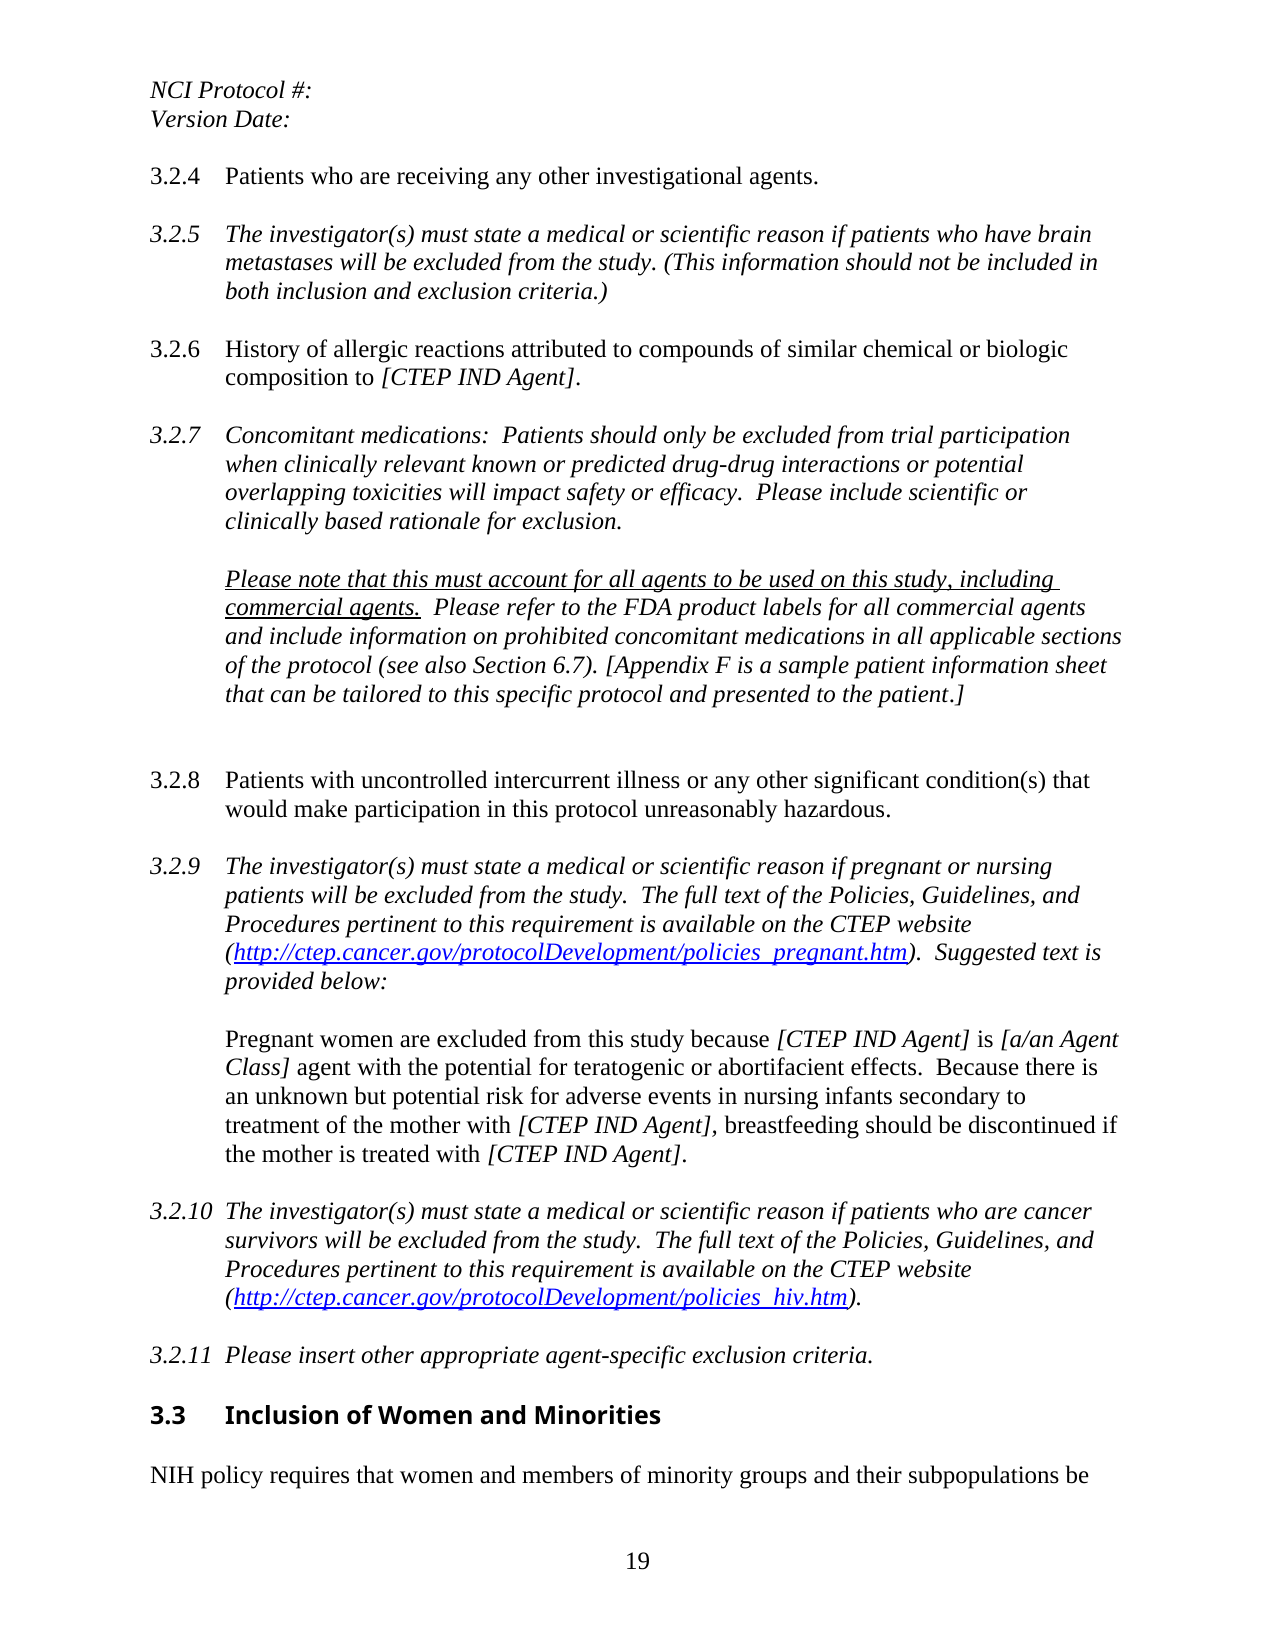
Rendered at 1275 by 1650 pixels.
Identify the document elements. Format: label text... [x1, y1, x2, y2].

subtitle History of allergic reactions attributed to compounds of similar chemical or biologic composition to [CTEP IND Agent]. [150, 334, 1125, 391]
subtitle Patients who are receiving any other investigational agents. [150, 161, 1125, 190]
text Please note that this must account for all agents to be used on this study, including commercial agents. Please refer to the FDA product labels for all commercial agents and include information on prohibited concomitant medications in all applicable sections of the protocol (see also Section 6.7). [Appendix F is a sample patient information sheet that can be tailored to this specific protocol and presented to the patient.] [225, 564, 1125, 707]
subtitle Please insert other appropriate agent-specific exclusion criteria. [150, 1340, 1125, 1369]
subtitle Concomitant medications: Patients should only be excluded from trial participation when clinically relevant known or predicted drug-drug interactions or potential overlapping toxicities will impact safety or efficacy. Please include scientific or clinically based rationale for exclusion. [150, 420, 1125, 535]
subtitle Patients with uncontrolled intercurrent illness or any other significant condition(s) that would make participation in this protocol unreasonably hazardous. [150, 765, 1125, 822]
subtitle The investigator(s) must state a medical or scientific reason if pregnant or nursing patients will be excluded from the study. The full text of the Policies, Guidelines, and Procedures pertinent to this requirement is available on the CTEP website (http://ctep.cancer.gov/protocolDevelopment/policies_pregnant.htm). Suggested text is provided below: [150, 851, 1125, 995]
subtitle The investigator(s) must state a medical or scientific reason if patients who are cancer survivors will be excluded from the study. The full text of the Policies, Guidelines, and Procedures pertinent to this requirement is available on the CTEP website (http://ctep.cancer.gov/protocolDevelopment/policies_hiv.htm). [150, 1196, 1125, 1311]
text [150, 1460, 1125, 1489]
subtitle The investigator(s) must state a medical or scientific reason if patients who have brain metastases will be excluded from the study. (This information should not be included in both inclusion and exclusion criteria.) [150, 219, 1125, 305]
subtitle Inclusion of Women and Minorities [150, 1397, 1125, 1432]
text Pregnant women are excluded from this study because [CTEP IND Agent] is [a/an Agent Class] agent with the potential for teratogenic or abortifacient effects. Because there is an unknown but potential risk for adverse events in nursing infants secondary to treatment of the mother with [CTEP IND Agent], breastfeeding should be discontinued if the mother is treated with [CTEP IND Agent]. [225, 1024, 1125, 1167]
